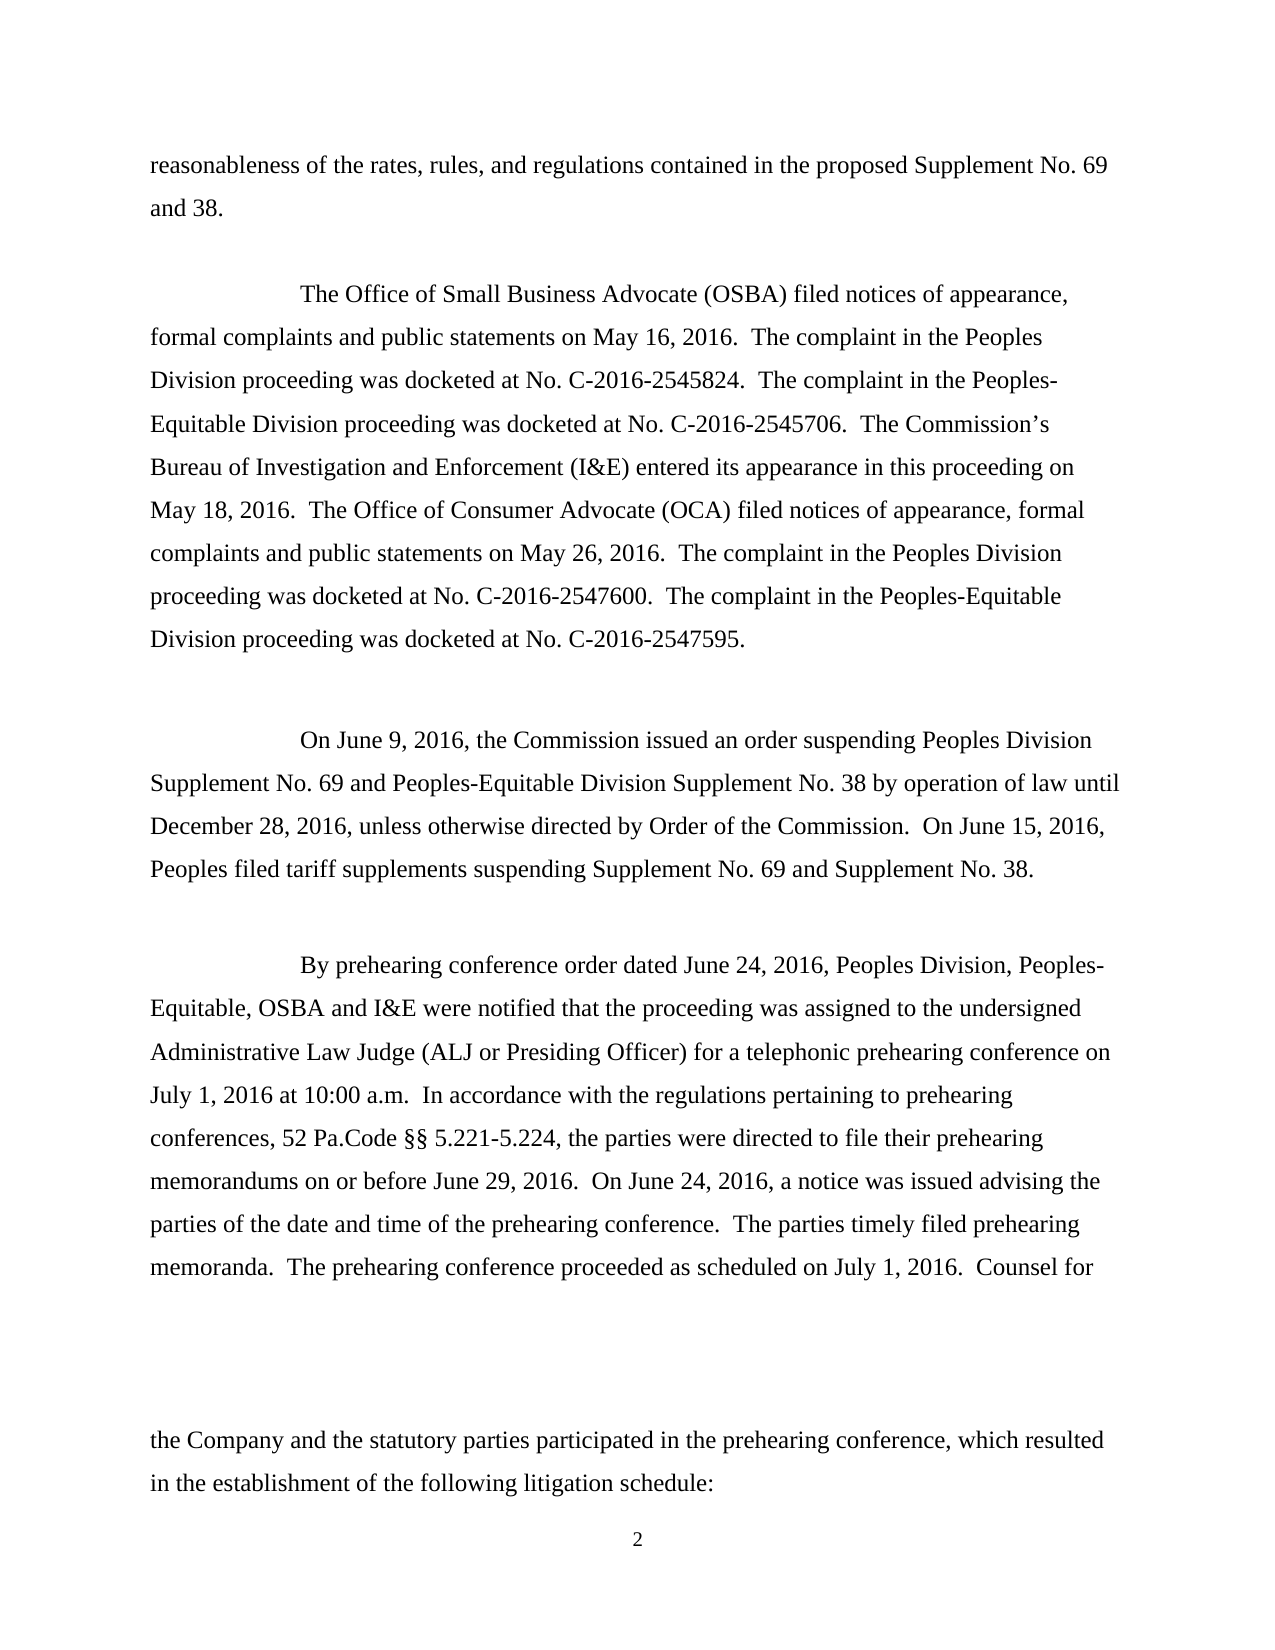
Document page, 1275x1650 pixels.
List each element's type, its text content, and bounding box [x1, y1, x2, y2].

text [150, 150, 1125, 222]
text the Company and the statutory parties participated in the prehearing conference, which resulted in the establishment of the following litigation schedule: [150, 1425, 1125, 1497]
text On June 9, 2016, the Commission issued an order suspending Peoples Division Supplement No. 69 and Peoples-Equitable Division Supplement No. 38 by operation of law until December 28, 2016, unless otherwise directed by Order of the Commission. On June 15, 2016, Peoples filed tariff supplements suspending Supplement No. 69 and Supplement No. 38. [150, 725, 1125, 883]
text The Office of Small Business Advocate (OSBA) filed notices of appearance, formal complaints and public statements on May 16, 2016. The complaint in the Peoples Division proceeding was docketed at No. C-2016-2545824. The complaint in the Peoples- Equitable Division proceeding was docketed at No. C-2016-2545706. The Commission’s Bureau of Investigation and Enforcement (I&E) entered its appearance in this proceeding on May 18, 2016. The Office of Consumer Advocate (OCA) filed notices of appearance, formal complaints and public statements on May 26, 2016. The complaint in the Peoples Division proceeding was docketed at No. C-2016-2547600. The complaint in the Peoples-Equitable Division proceeding was docketed at No. C-2016-2547595. [150, 279, 1125, 653]
text By prehearing conference order dated June 24, 2016, Peoples Division, Peoples- Equitable, OSBA and I&E were notified that the proceeding was assigned to the undersigned Administrative Law Judge (ALJ or Presiding Officer) for a telephonic prehearing conference on July 1, 2016 at 10:00 a.m. In accordance with the regulations pertaining to prehearing conferences, 52 Pa.Code §§ 5.221-5.224, the parties were directed to file their prehearing memorandums on or before June 29, 2016. On June 24, 2016, a notice was issued advising the parties of the date and time of the prehearing conference. The parties timely filed prehearing memoranda. The prehearing conference proceeded as scheduled on July 1, 2016. Counsel for [150, 950, 1125, 1281]
